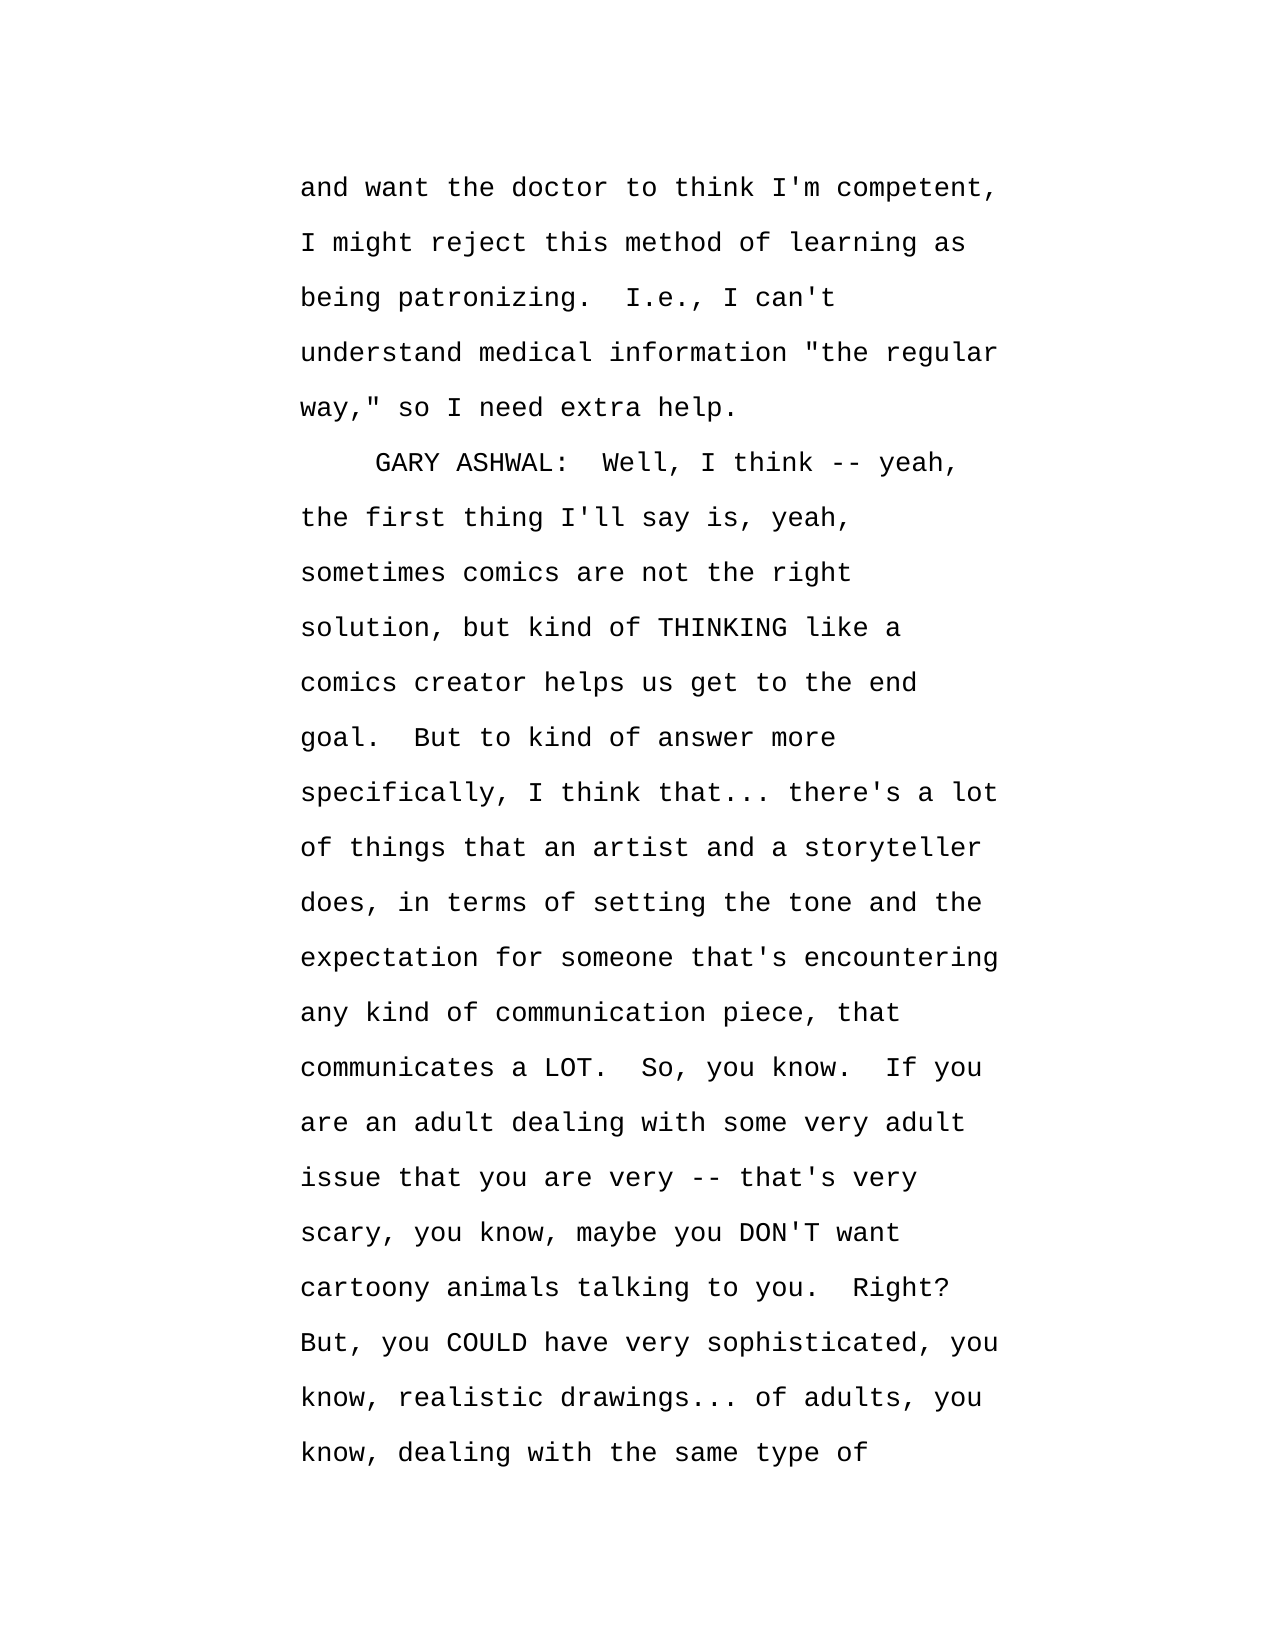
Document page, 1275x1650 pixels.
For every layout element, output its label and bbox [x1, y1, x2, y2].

text [300, 150, 1005, 425]
text [300, 425, 1005, 1470]
